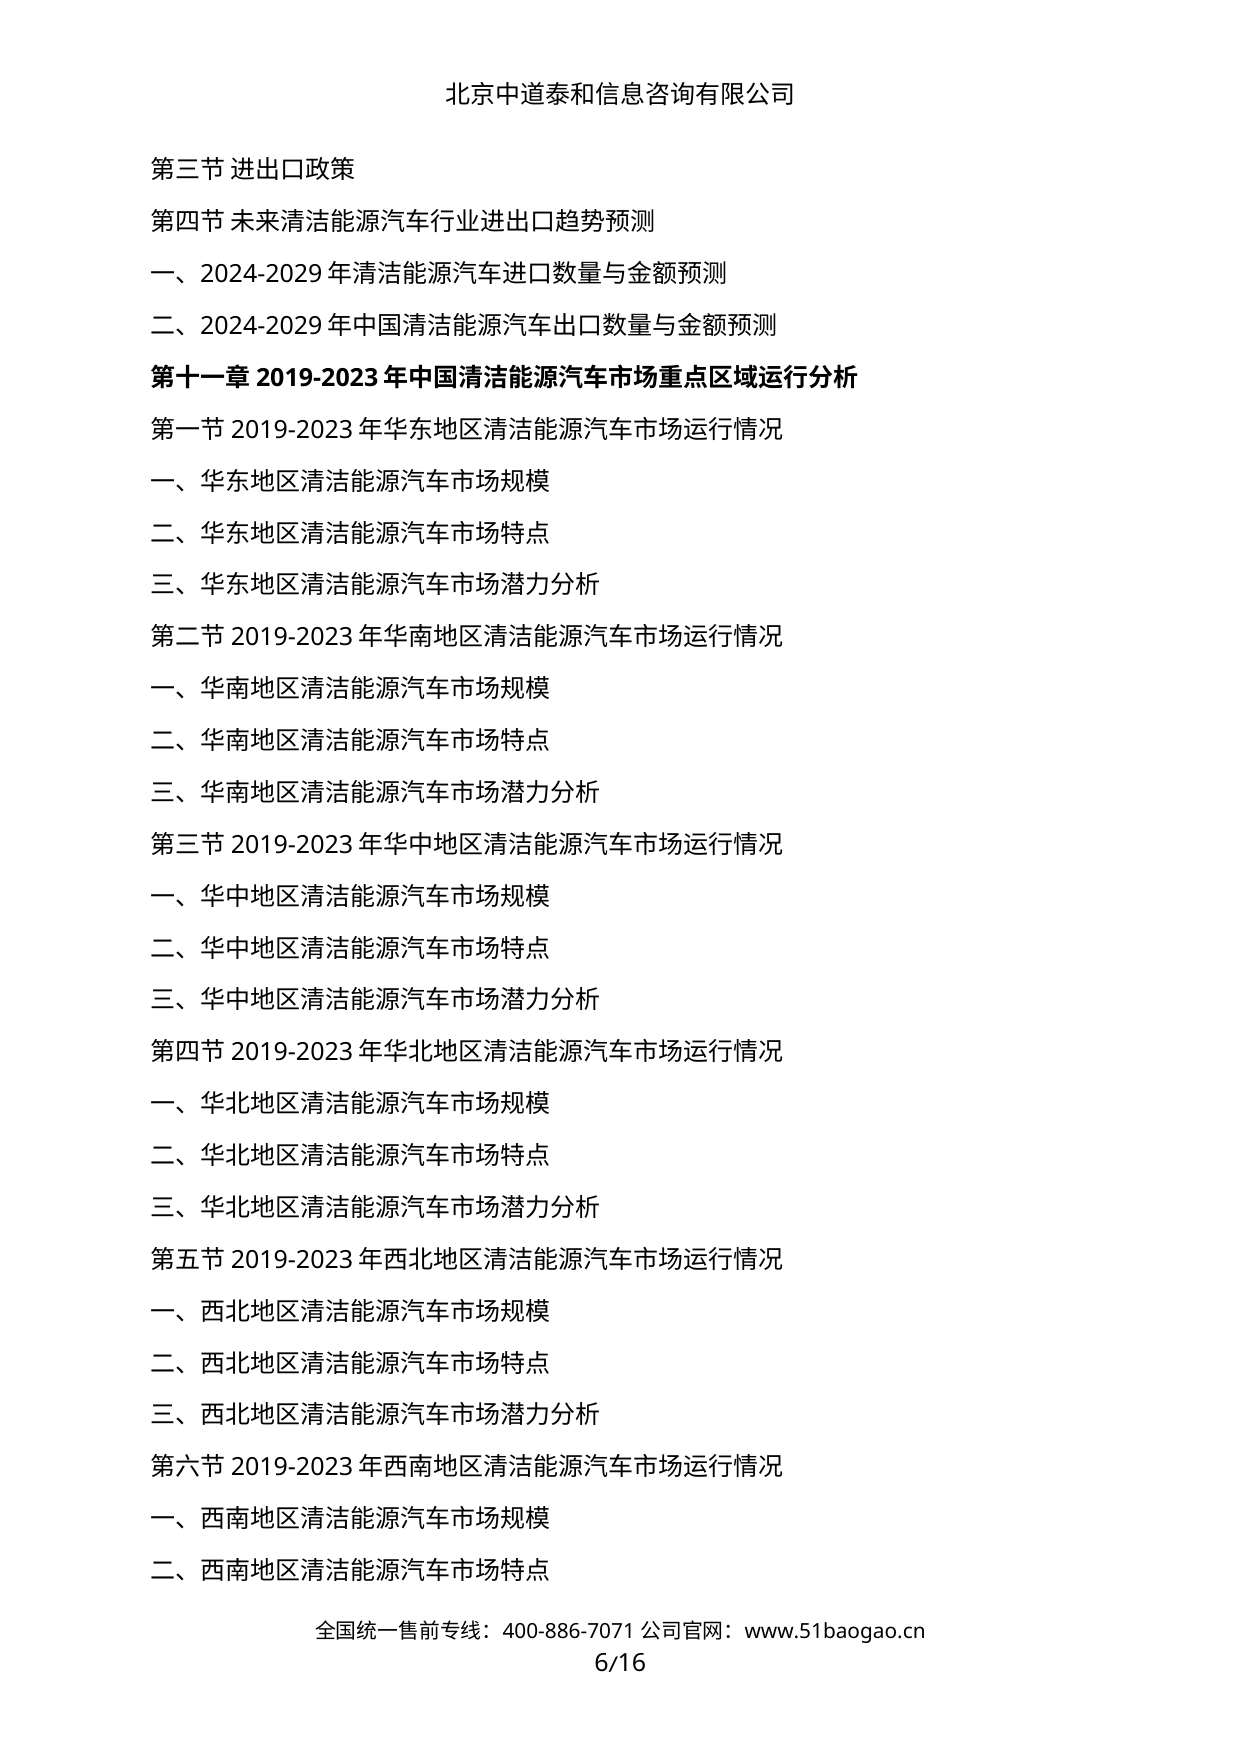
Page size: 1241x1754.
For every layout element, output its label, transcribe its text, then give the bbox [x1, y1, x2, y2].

text 一、西北地区清洁能源汽车市场规模 [150, 1291, 1090, 1327]
text 二、华中地区清洁能源汽车市场特点 [150, 928, 1090, 964]
text 三、西北地区清洁能源汽车市场潜力分析 [150, 1395, 1090, 1431]
text 三、华东地区清洁能源汽车市场潜力分析 [150, 565, 1090, 601]
text 二、2024-2029年中国清洁能源汽车出口数量与金额预测 [150, 306, 1090, 342]
text 第一节 2019-2023年华东地区清洁能源汽车市场运行情况 [150, 409, 1090, 446]
text 一、华北地区清洁能源汽车市场规模 [150, 1084, 1090, 1120]
text 二、华东地区清洁能源汽车市场特点 [150, 513, 1090, 549]
text 三、华南地区清洁能源汽车市场潜力分析 [150, 772, 1090, 809]
text 二、华南地区清洁能源汽车市场特点 [150, 721, 1090, 757]
text 第十一章 2019-2023年中国清洁能源汽车市场重点区域运行分析 [150, 357, 1090, 394]
text 三、华中地区清洁能源汽车市场潜力分析 [150, 980, 1090, 1016]
text 二、西南地区清洁能源汽车市场特点 [150, 1551, 1090, 1587]
text 第五节 2019-2023年西北地区清洁能源汽车市场运行情况 [150, 1239, 1090, 1276]
text 三、华北地区清洁能源汽车市场潜力分析 [150, 1187, 1090, 1224]
text 二、华北地区清洁能源汽车市场特点 [150, 1136, 1090, 1172]
text 二、西北地区清洁能源汽车市场特点 [150, 1343, 1090, 1379]
text 第二节 2019-2023年华南地区清洁能源汽车市场运行情况 [150, 617, 1090, 653]
text 第四节 2019-2023年华北地区清洁能源汽车市场运行情况 [150, 1032, 1090, 1068]
text 一、华东地区清洁能源汽车市场规模 [150, 461, 1090, 497]
text 第六节 2019-2023年西南地区清洁能源汽车市场运行情况 [150, 1447, 1090, 1483]
text 一、华南地区清洁能源汽车市场规模 [150, 669, 1090, 705]
text 一、华中地区清洁能源汽车市场规模 [150, 876, 1090, 912]
text 一、2024-2029年清洁能源汽车进口数量与金额预测 [150, 254, 1090, 290]
text 第三节 2019-2023年华中地区清洁能源汽车市场运行情况 [150, 824, 1090, 861]
text 一、西南地区清洁能源汽车市场规模 [150, 1499, 1090, 1535]
text 第三节 进出口政策 [150, 150, 1090, 186]
text 第四节 未来清洁能源汽车行业进出口趋势预测 [150, 202, 1090, 238]
